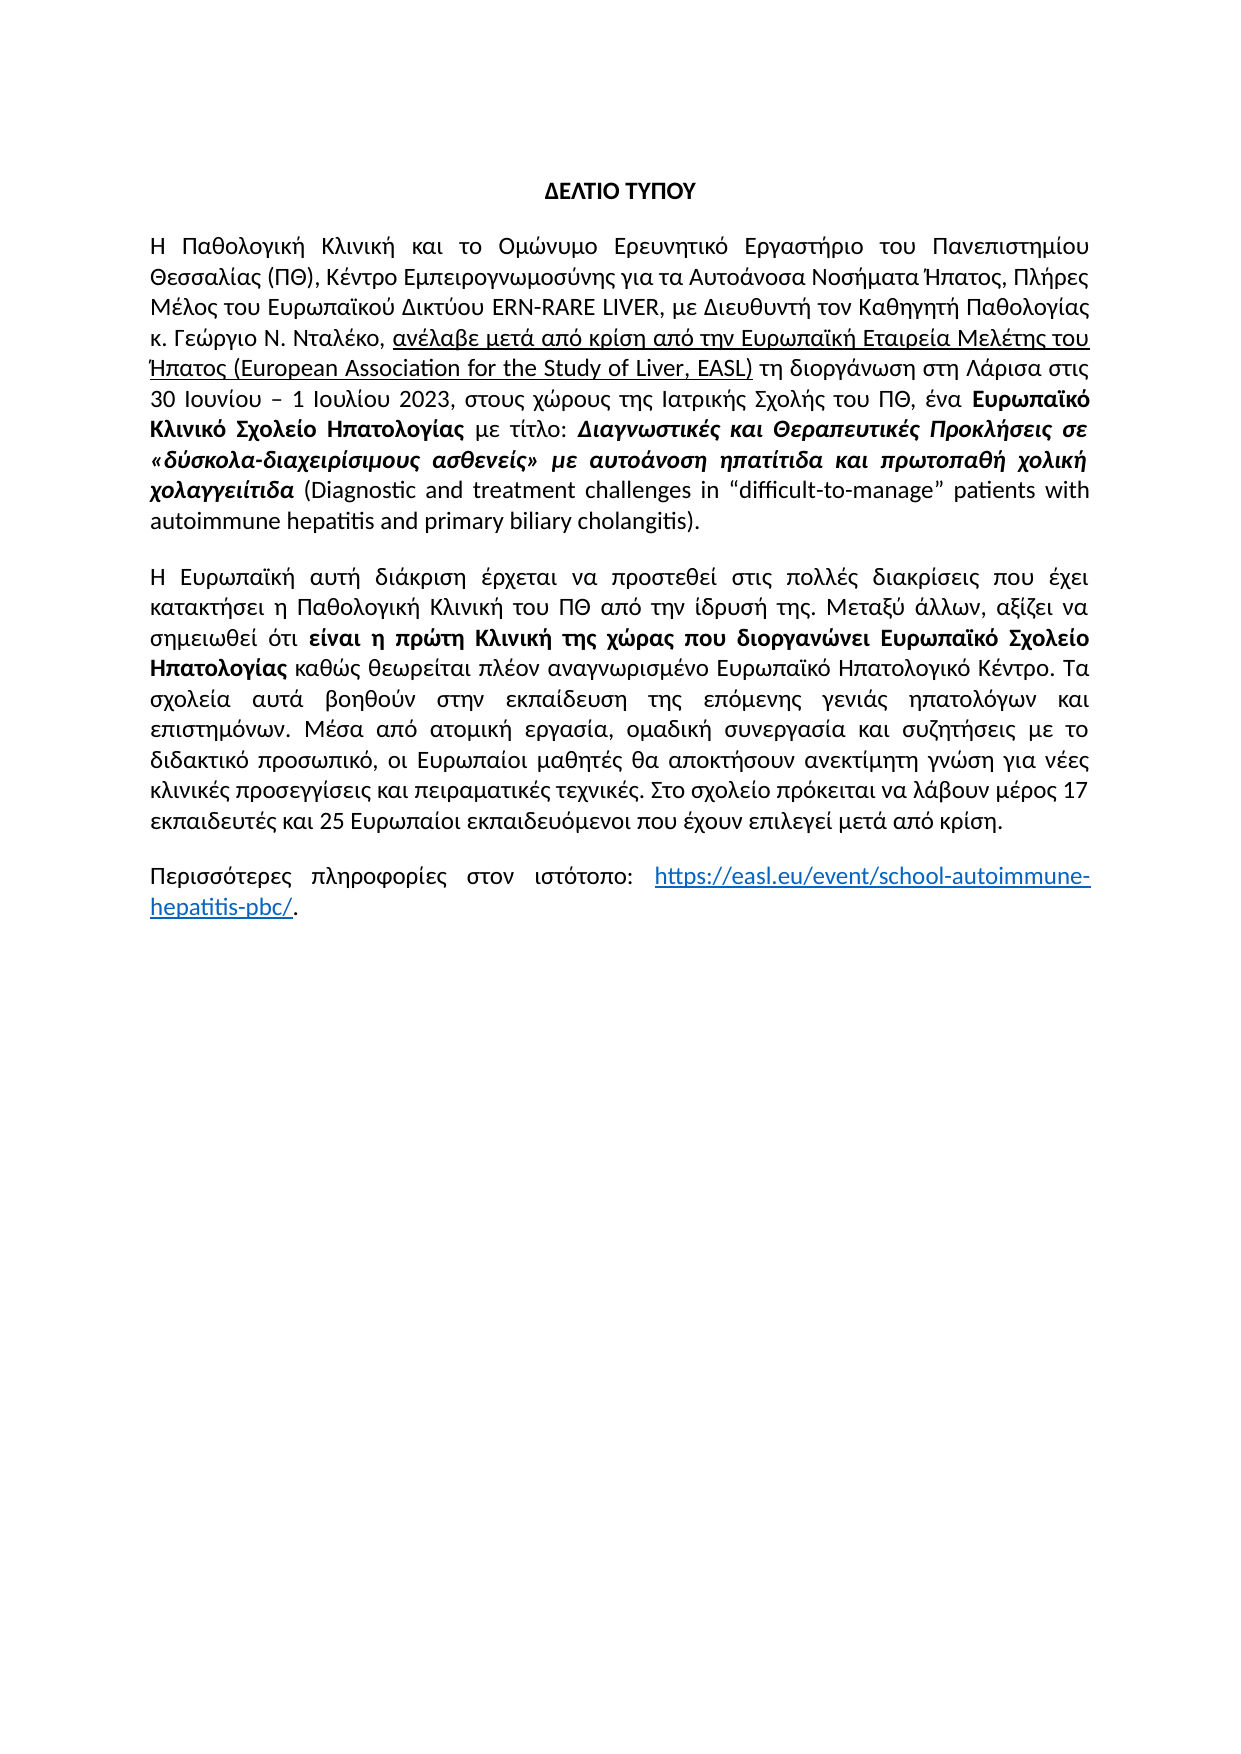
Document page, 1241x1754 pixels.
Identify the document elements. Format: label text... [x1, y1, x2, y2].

text ΔΕΛΤΙΟ ΤΥΠΟΥ [150, 175, 1090, 206]
text Η Παθολογική Κλινική και το Ομώνυμο Ερευνητικό Εργαστήριο του Πανεπιστημίου Θεσσαλίας (ΠΘ), Κέντρο Εμπειρογνωμοσύνης για τα Αυτοάνοσα Νοσήματα Ήπατος, Πλήρες Μέλος του Ευρωπαϊκού Δικτύου ERN-RARE LIVER, με Διευθυντή τον Καθηγητή Παθολογίας κ. Γεώργιο Ν. Νταλέκο, ανέλαβε μετά από κρίση από την Ευρωπαϊκή Εταιρεία Μελέτης του Ήπατος (European Association for the Study of Liver, EASL) τη διοργάνωση στη Λάρισα στις 30 Ιουνίου – 1 Ιουλίου 2023, στους χώρους της Ιατρικής Σχολής του ΠΘ, ένα Ευρωπαϊκό Κλινικό Σχολείο Ηπατολογίας με τίτλο: Διαγνωστικές και Θεραπευτικές Προκλήσεις σε «δύσκολα-διαχειρίσιμους ασθενείς» με αυτοάνοση ηπατίτιδα και πρωτοπαθή χολική χολαγγειίτιδα (Diagnostic and treatment challenges in “difficult-to-manage” patients with autoimmune hepatitis and primary biliary cholangitis). [150, 231, 1090, 536]
text Η Ευρωπαϊκή αυτή διάκριση έρχεται να προστεθεί στις πολλές διακρίσεις που έχει κατακτήσει η Παθολογική Κλινική του ΠΘ από την ίδρυσή της. Μεταξύ άλλων, αξίζει να σημειωθεί ότι είναι η πρώτη Κλινική της χώρας που διοργανώνει Ευρωπαϊκό Σχολείο Ηπατολογίας καθώς θεωρείται πλέον αναγνωρισμένο Ευρωπαϊκό Ηπατολογικό Κέντρο. Τα σχολεία αυτά βοηθούν στην εκπαίδευση της επόμενης γενιάς ηπατολόγων και επιστημόνων. Μέσα από ατομική εργασία, ομαδική συνεργασία και συζητήσεις με το διδακτικό προσωπικό, οι Ευρωπαίοι μαθητές θα αποκτήσουν ανεκτίμητη γνώση για νέες κλινικές προσεγγίσεις και πειραματικές τεχνικές. Στο σχολείο πρόκειται να λάβουν μέρος 17 εκπαιδευτές και 25 Ευρωπαίοι εκπαιδευόμενοι που έχουν επιλεγεί μετά από κρίση. [150, 561, 1090, 835]
text Περισσότερες πληροφορίες στον ιστότοπο: https://easl.eu/event/school-autoimmune-hepatitis-pbc/. [150, 860, 1090, 921]
